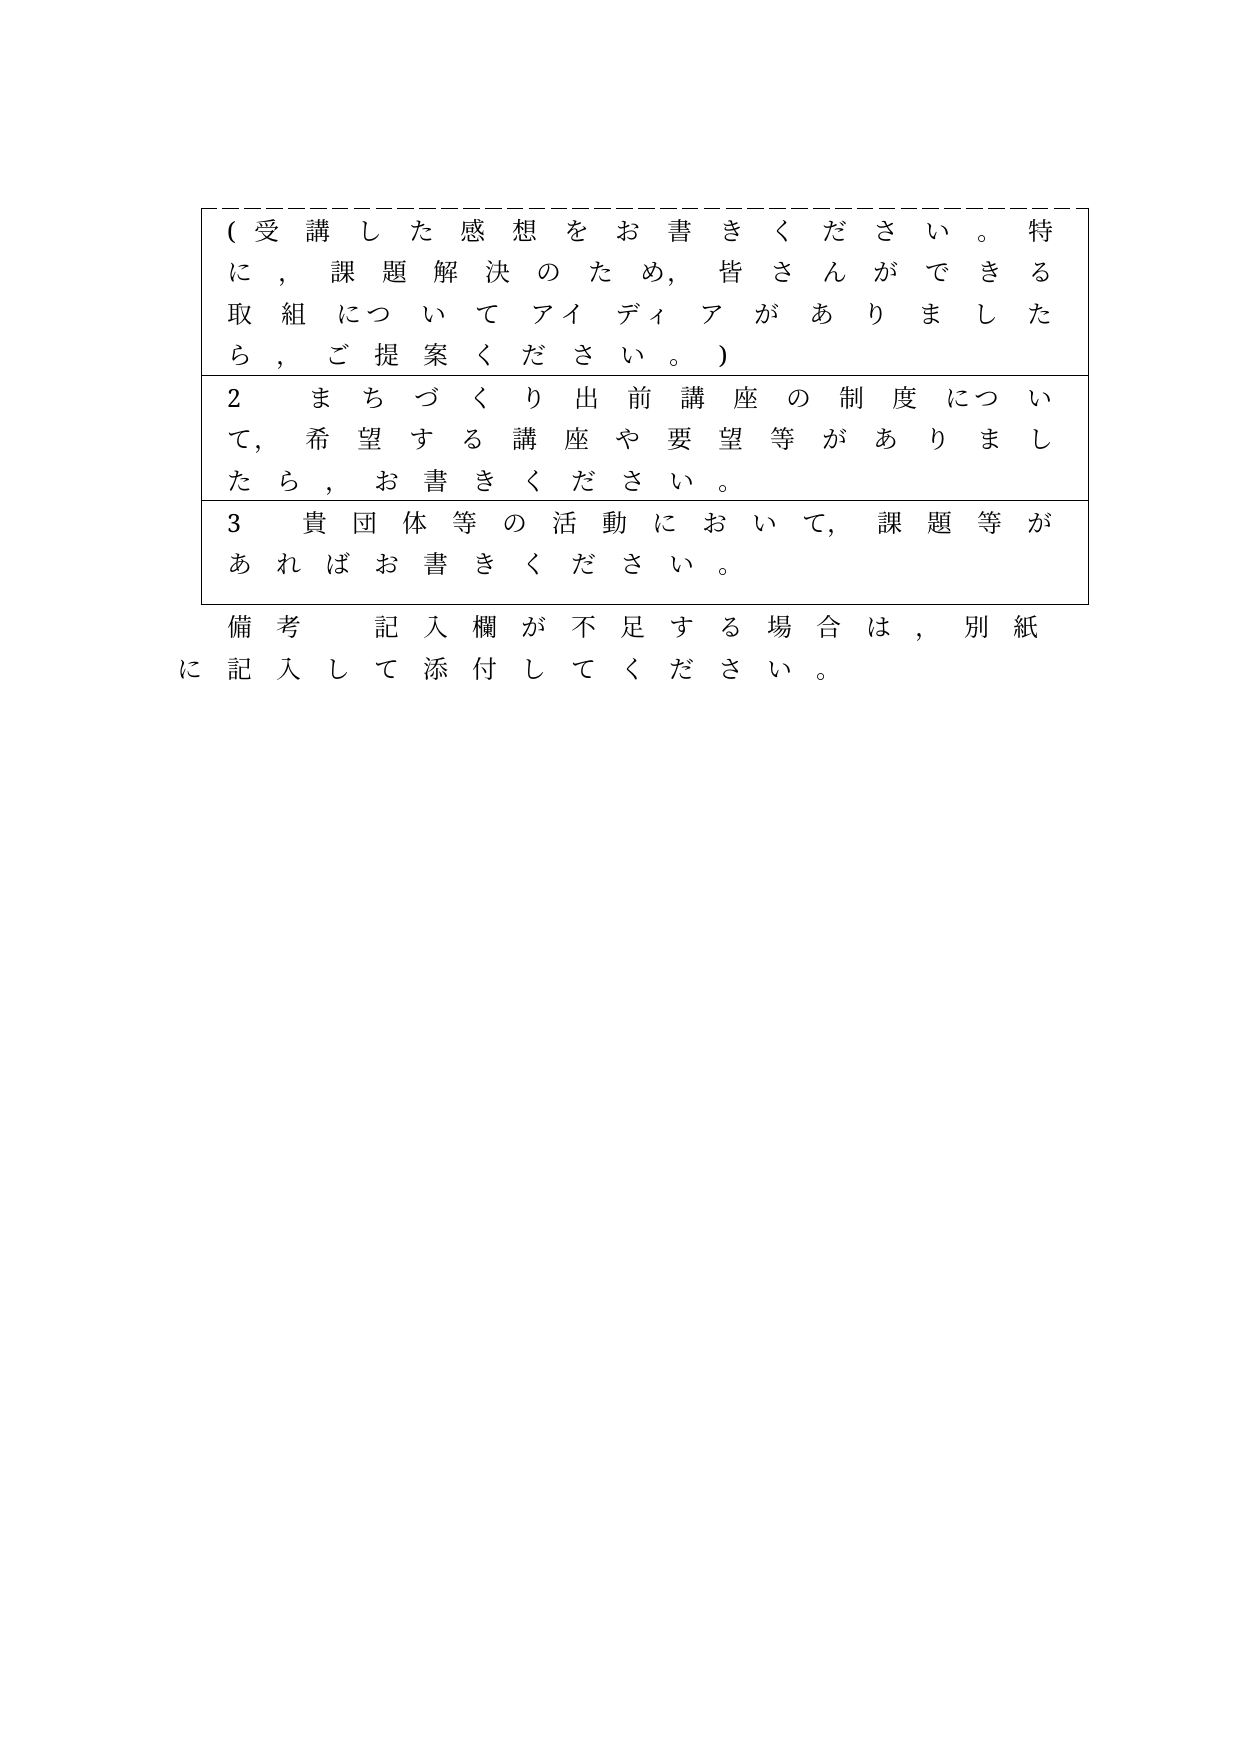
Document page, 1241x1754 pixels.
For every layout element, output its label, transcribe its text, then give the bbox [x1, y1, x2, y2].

table_cell (受講した感想をお書きください。特に，課題解決のため，皆さんができる取組についてアイディアがありましたら，ご提案ください。) [202, 208, 1088, 374]
table_cell 3 貴団体等の活動において，課題等があればお書きください。 [202, 501, 1088, 604]
text 備考 記入欄が不足する場合は，別紙に記入して添付してください。 [178, 605, 1063, 688]
table_cell 2 まちづくり出前講座の制度について，希望する講座や要望等がありましたら，お書きください。 [202, 376, 1088, 500]
